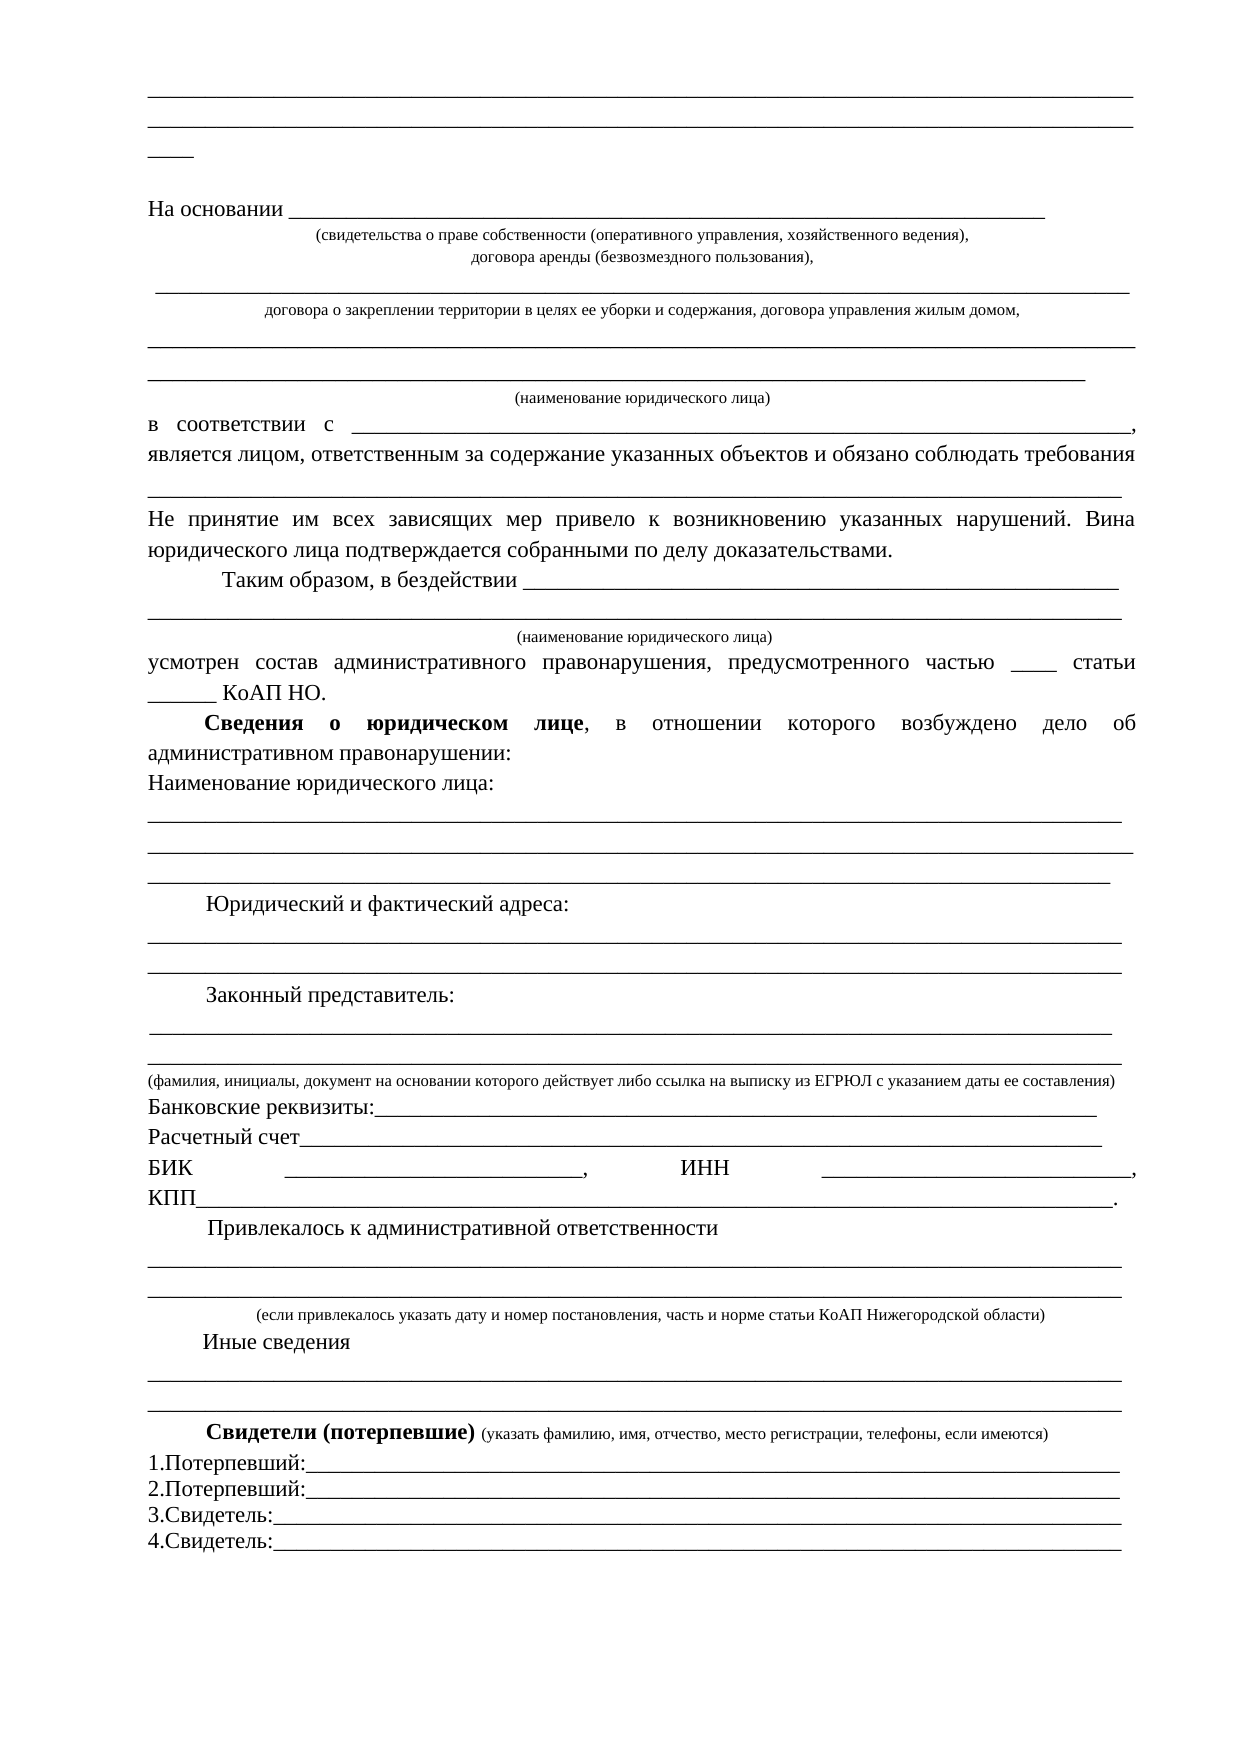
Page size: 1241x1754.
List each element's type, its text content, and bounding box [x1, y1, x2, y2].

text БИК __________________________, ИНН ___________________________, КПП________________________________________________________________________________. [148, 1154, 1137, 1210]
text __________________________________________________________________________________________________________________________________________________________ [148, 322, 1137, 384]
text (наименование юридического лица) [148, 626, 1137, 646]
text (наименование юридического лица) [148, 388, 1137, 407]
text (если привлекалось указать дату и номер постановления, часть и норме статьи КоАП Нижегородской области) [148, 1305, 1137, 1324]
text Юридический и фактический адреса: _____________________________________________________________________________________ [148, 890, 1137, 947]
text Законный представитель: [148, 981, 1137, 1007]
text усмотрен состав административного правонарушения, предусмотренного частью ____ статьи ______ КоАП НО. [148, 648, 1137, 705]
text _____________________________________________________________________________________ [148, 1274, 1137, 1301]
text ____________________________________________________________________________________ [148, 1011, 1137, 1037]
text Банковские реквизиты:_______________________________________________________________ [148, 1093, 1137, 1119]
text договора аренды (безвозмездного пользования), _____________________________________________________________________________________ [148, 247, 1137, 296]
text _____________________________________________________________________________________ [148, 1041, 1137, 1067]
text _____________________________________________________________________________________ [148, 596, 1137, 622]
text (фамилия, инициалы, документ на основании которого действует либо ссылка на выписку из ЕГРЮЛ с указанием даты ее составления) [148, 1071, 1137, 1090]
text 3.Свидетель:__________________________________________________________________________ [148, 1501, 1137, 1528]
text __________________________________________________________________________________________________________________________________________________________________________ [148, 829, 1137, 886]
text 1.Потерпевший:_______________________________________________________________________ [148, 1448, 1137, 1475]
text _____________________________________________________________________________________ [148, 1358, 1137, 1384]
text _____________________________________________________________________________________ [148, 1388, 1137, 1414]
text На основании __________________________________________________________________ [148, 195, 1137, 221]
text (свидетельства о праве собственности (оперативного управления, хозяйственного ведения), [148, 225, 1137, 244]
text Расчетный счет______________________________________________________________________ [148, 1123, 1137, 1150]
text в соответствии с ____________________________________________________________________, является лицом, ответственным за содержание указанных объектов и обязано соблюдать требования _____________________________________________________________________________________ Не принятие им всех зависящих мер привело к возникновению указанных нарушений. Вина юридического лица подтверждается собранными по делу доказательствами. [148, 410, 1137, 562]
text _____________________________________________________________________________________ [148, 950, 1137, 977]
text Иные сведения [148, 1328, 1137, 1354]
text Свидетели (потерпевшие) (указать фамилию, имя, отчество, место регистрации, телефоны, если имеются) [148, 1418, 1137, 1445]
text Наименование юридического лица: [148, 769, 1137, 796]
text 2.Потерпевший:_______________________________________________________________________ [148, 1475, 1137, 1501]
text _____________________________________________________________________________________ [148, 1244, 1137, 1271]
text 4.Свидетель:__________________________________________________________________________ [148, 1528, 1137, 1554]
text Привлекалось к административной ответственности [148, 1214, 1137, 1240]
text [148, 74, 1137, 161]
text Таким образом, в бездействии ____________________________________________________ [148, 566, 1137, 592]
text Сведения о юридическом лице, в отношении которого возбуждено дело об административном правонарушении: [148, 709, 1137, 765]
text договора о закреплении территории в целях ее уборки и содержания, договора управления жилым домом, [148, 300, 1137, 319]
text _____________________________________________________________________________________ [148, 799, 1137, 826]
